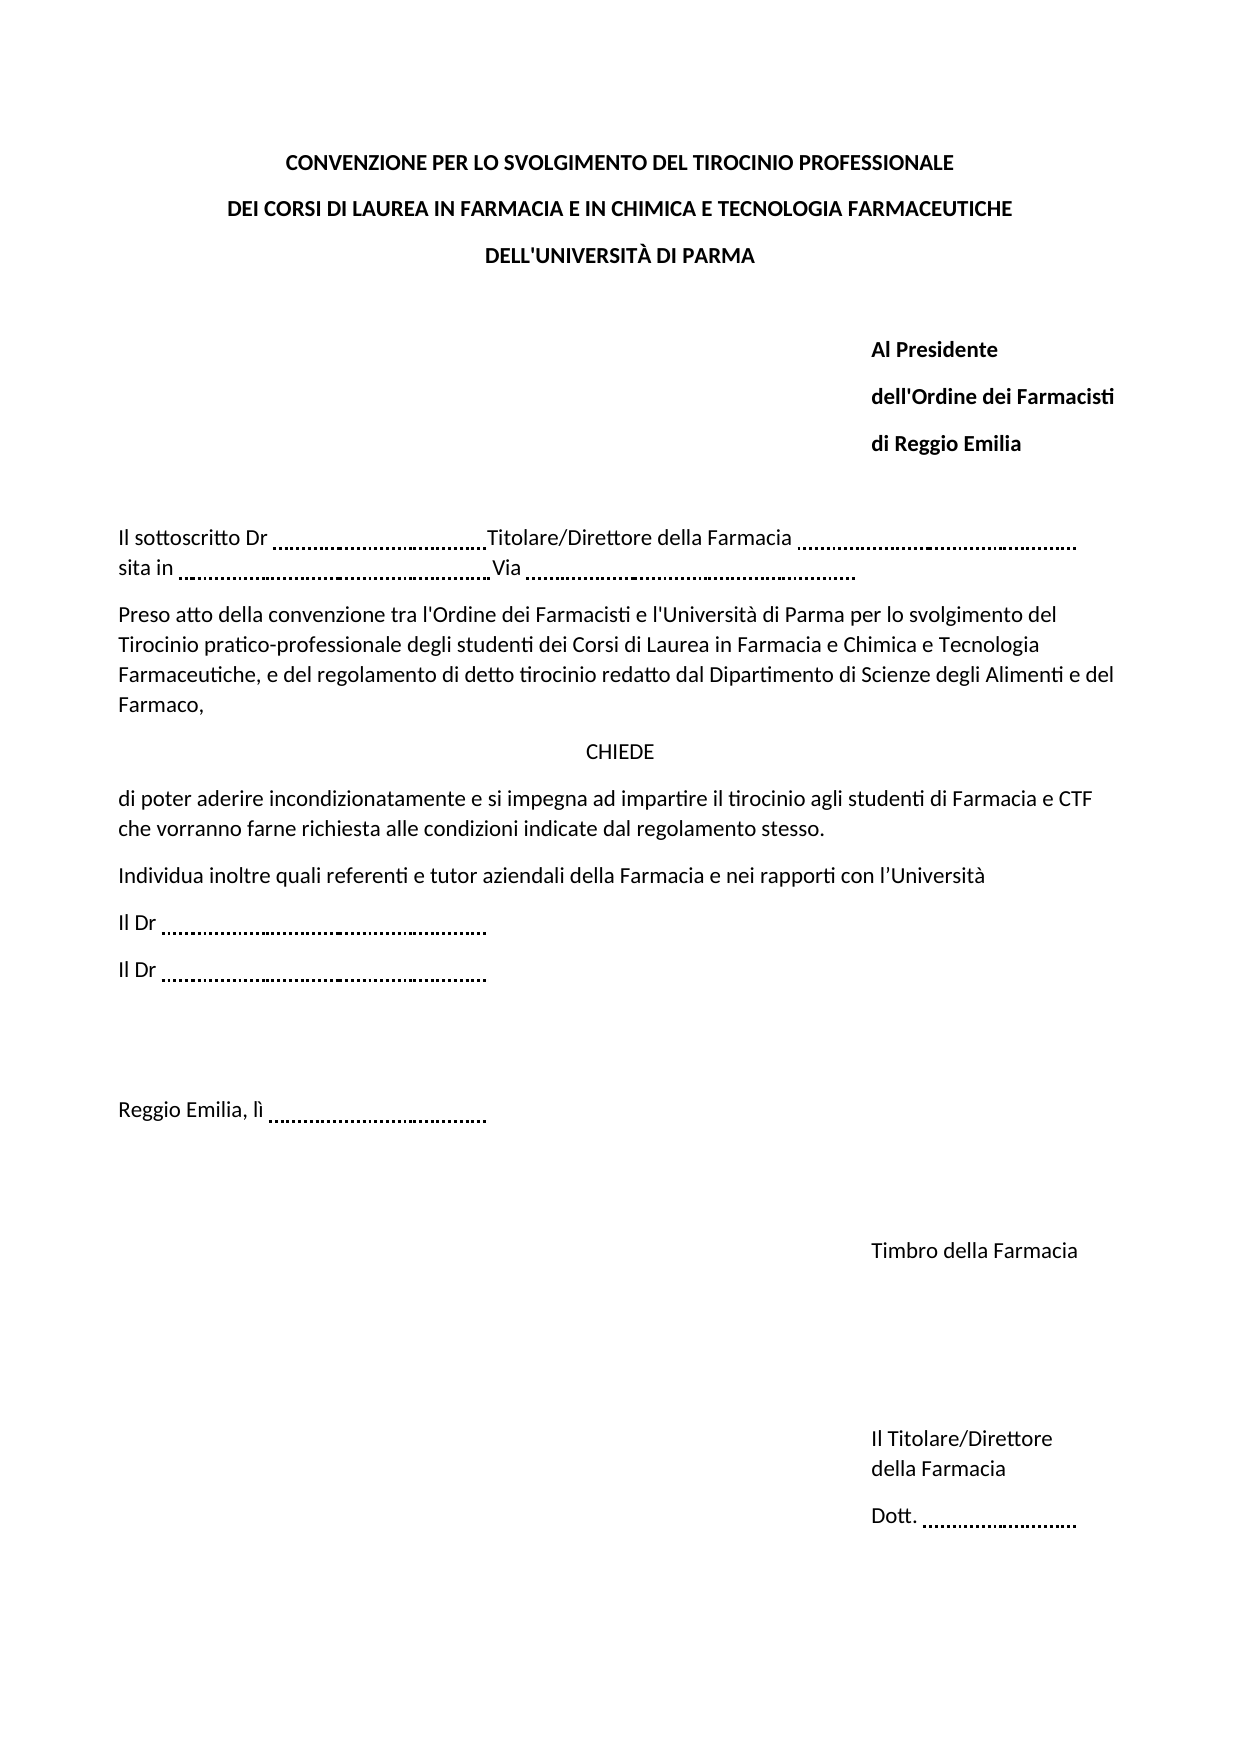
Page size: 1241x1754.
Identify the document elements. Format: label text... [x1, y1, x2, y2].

text Preso atto della convenzione tra l'Ordine dei Farmacisti e l'Università di Parma per lo svolgimento del Tirocinio pratico-professionale degli studenti dei Corsi di Laurea in Farmacia e Chimica e Tecnologia Farmaceutiche, e del regolamento di detto tirocinio redatto dal Dipartimento di Scienze degli Alimenti e del Farmaco, [118, 600, 1122, 718]
text Il sottoscritto Dr Titolare/Direttore della Farmacia sita in Via [118, 523, 1122, 581]
text Dott. [871, 1501, 1122, 1529]
text CONVENZIONE PER LO SVOLGIMENTO DEL TIROCINIO PROFESSIONALE [118, 148, 1122, 176]
text CHIEDE [118, 737, 1122, 765]
text Il Dr [118, 908, 1122, 936]
text Individua inoltre quali referenti e tutor aziendali della Farmacia e nei rapporti con l’Università [118, 861, 1122, 889]
text Al Presidente [871, 335, 1122, 363]
text Timbro della Farmacia [118, 1236, 1122, 1264]
text di Reggio Emilia [871, 429, 1122, 457]
text di poter aderire incondizionatamente e si impegna ad impartire il tirocinio agli studenti di Farmacia e CTF che vorranno farne richiesta alle condizioni indicate dal regolamento stesso. [118, 784, 1122, 842]
text DEI CORSI DI LAUREA IN FARMACIA E IN CHIMICA E TECNOLOGIA FARMACEUTICHE [118, 194, 1122, 222]
text Il Dr [118, 955, 1122, 983]
text DELL'UNIVERSITÀ DI PARMA [118, 241, 1122, 269]
text Il Titolare/Direttore della Farmacia [871, 1424, 1122, 1482]
text Reggio Emilia, lì [118, 1096, 1122, 1123]
text dell'Ordine dei Farmacisti [871, 382, 1122, 410]
